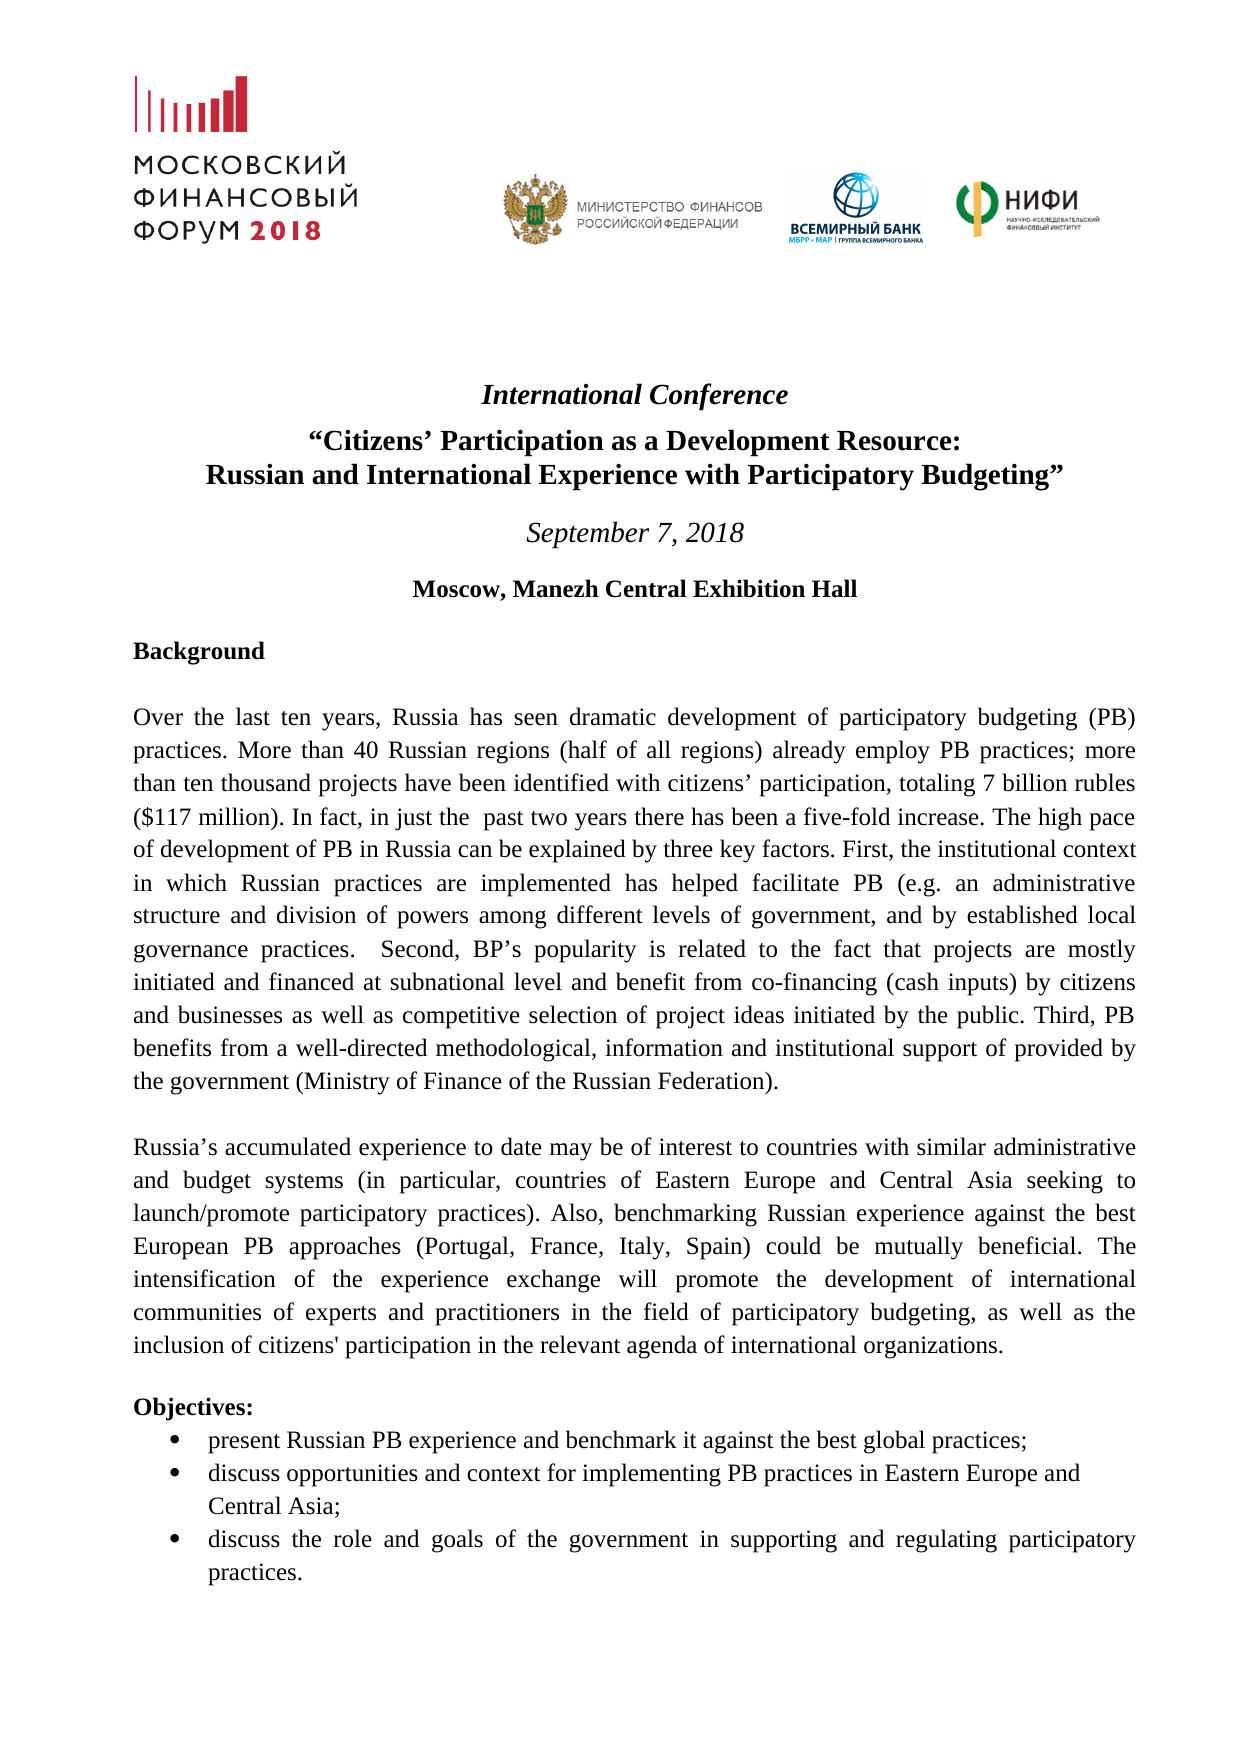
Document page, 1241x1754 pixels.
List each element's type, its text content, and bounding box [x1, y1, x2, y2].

list present Russian PB experience and benchmark it against the best global practices; [170, 1425, 1137, 1453]
text Background [133, 636, 1137, 665]
picture [854, 183, 860, 190]
text “Citizens’ Participation as a Development Resource: [133, 423, 1137, 457]
picture [132, 73, 359, 245]
picture [503, 174, 778, 245]
text Russia’s accumulated experience to date may be of interest to countries with similar administrative and budget systems (in particular, countries of Eastern Europe and Central Asia seeking to launch/promote participatory practices). Also, benchmarking Russian experience against the best European PB approaches (Portugal, France, Italy, Spain) could be mutually beneficial. The intensification of the experience exchange will promote the development of international communities of experts and practitioners in the field of participatory budgeting, as well as the inclusion of citizens' participation in the relevant agenda of international organizations. [133, 1132, 1137, 1359]
list discuss opportunities and context for implementing PB practices in Eastern Europe and Central Asia; [170, 1458, 1137, 1519]
text Russian and International Experience with Participatory Budgeting” [133, 457, 1137, 491]
text International Conference [133, 377, 1137, 411]
text Over the last ten years, Russia has seen dramatic development of participatory budgeting (PB) practices. More than 40 Russian regions (half of all regions) already employ PB practices; more than ten thousand projects have been identified with citizens’ participation, totaling 7 billion rubles ($117 million). In fact, in just the past two years there has been a five-fold increase. The high pace of development of PB in Russia can be explained by three key factors. First, the institutional context in which Russian practices are implemented has helped facilitate PB (e.g. an administrative structure and division of powers among different levels of government, and by established local governance practices. Second, BP’s popularity is related to the fact that projects are mostly initiated and financed at subnational level and benefit from co-financing (cash inputs) by citizens and businesses as well as competitive selection of project ideas initiated by the public. Third, PB benefits from a well-directed methodological, information and institutional support of provided by the government (Ministry of Finance of the Russian Federation). [133, 702, 1137, 1094]
list discuss the role and goals of the government in supporting and regulating participatory practices. [170, 1524, 1137, 1586]
text Objectives: [133, 1392, 1137, 1420]
picture [782, 172, 926, 245]
text Moscow, Manezh Central Exhibition Hall [133, 574, 1137, 603]
picture [946, 179, 1111, 245]
text September 7, 2018 [133, 516, 1137, 549]
